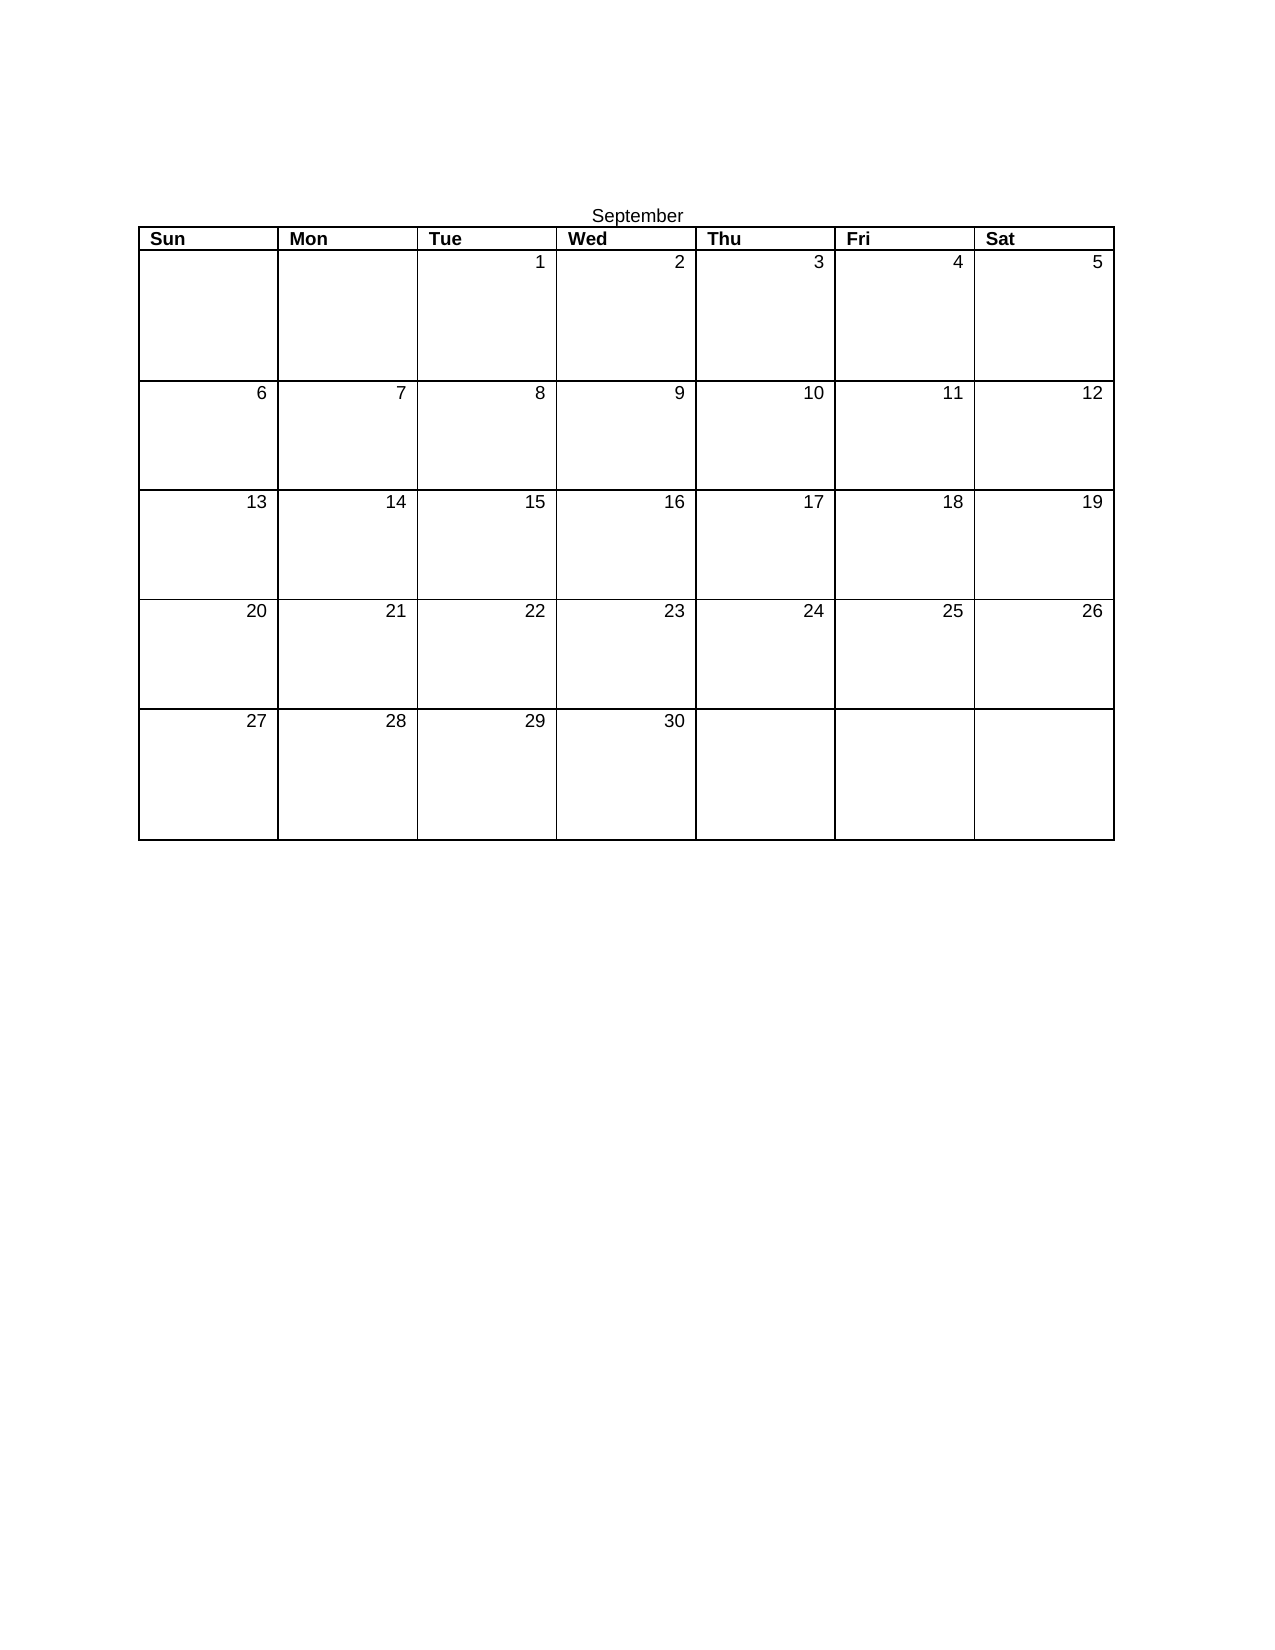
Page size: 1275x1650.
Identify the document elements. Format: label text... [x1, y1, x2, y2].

table_header Fri [836, 228, 974, 249]
table_cell 26 [975, 600, 1113, 708]
table_cell [697, 710, 834, 839]
table_header Tue [418, 228, 556, 249]
table_cell [975, 710, 1113, 839]
table_cell 10 [697, 382, 834, 489]
table_cell 18 [836, 491, 974, 599]
table_cell 15 [418, 491, 556, 599]
table_cell 29 [418, 710, 556, 839]
table_cell 19 [975, 491, 1113, 599]
table_header Sat [975, 228, 1113, 249]
table_cell 3 [697, 251, 834, 380]
table_header Mon [279, 228, 417, 249]
table_cell 16 [557, 491, 695, 599]
table_cell [836, 710, 974, 839]
table_cell 22 [418, 600, 556, 708]
table_cell 7 [279, 382, 417, 489]
table_cell 1 [418, 251, 556, 380]
table_cell 6 [140, 382, 277, 489]
table_cell 30 [557, 710, 695, 839]
table_cell 24 [697, 600, 834, 708]
table_cell 5 [975, 251, 1113, 380]
table_cell 12 [975, 382, 1113, 489]
table_header Thu [697, 228, 834, 249]
table_cell 20 [140, 600, 277, 708]
table_header Sun [140, 228, 277, 249]
table_header Wed [557, 228, 695, 249]
table_cell 8 [418, 382, 556, 489]
table_cell [279, 251, 417, 380]
table_cell 4 [836, 251, 974, 380]
table_cell 13 [140, 491, 277, 599]
table_cell 25 [836, 600, 974, 708]
table_cell 2 [557, 251, 695, 380]
table_cell 14 [279, 491, 417, 599]
table_cell 17 [697, 491, 834, 599]
table_cell 11 [836, 382, 974, 489]
text September [150, 204, 1125, 226]
table_cell 21 [279, 600, 417, 708]
table_cell [140, 251, 277, 380]
table_cell 27 [140, 710, 277, 839]
table_cell 23 [557, 600, 695, 708]
table_cell 9 [557, 382, 695, 489]
table_cell 28 [279, 710, 417, 839]
